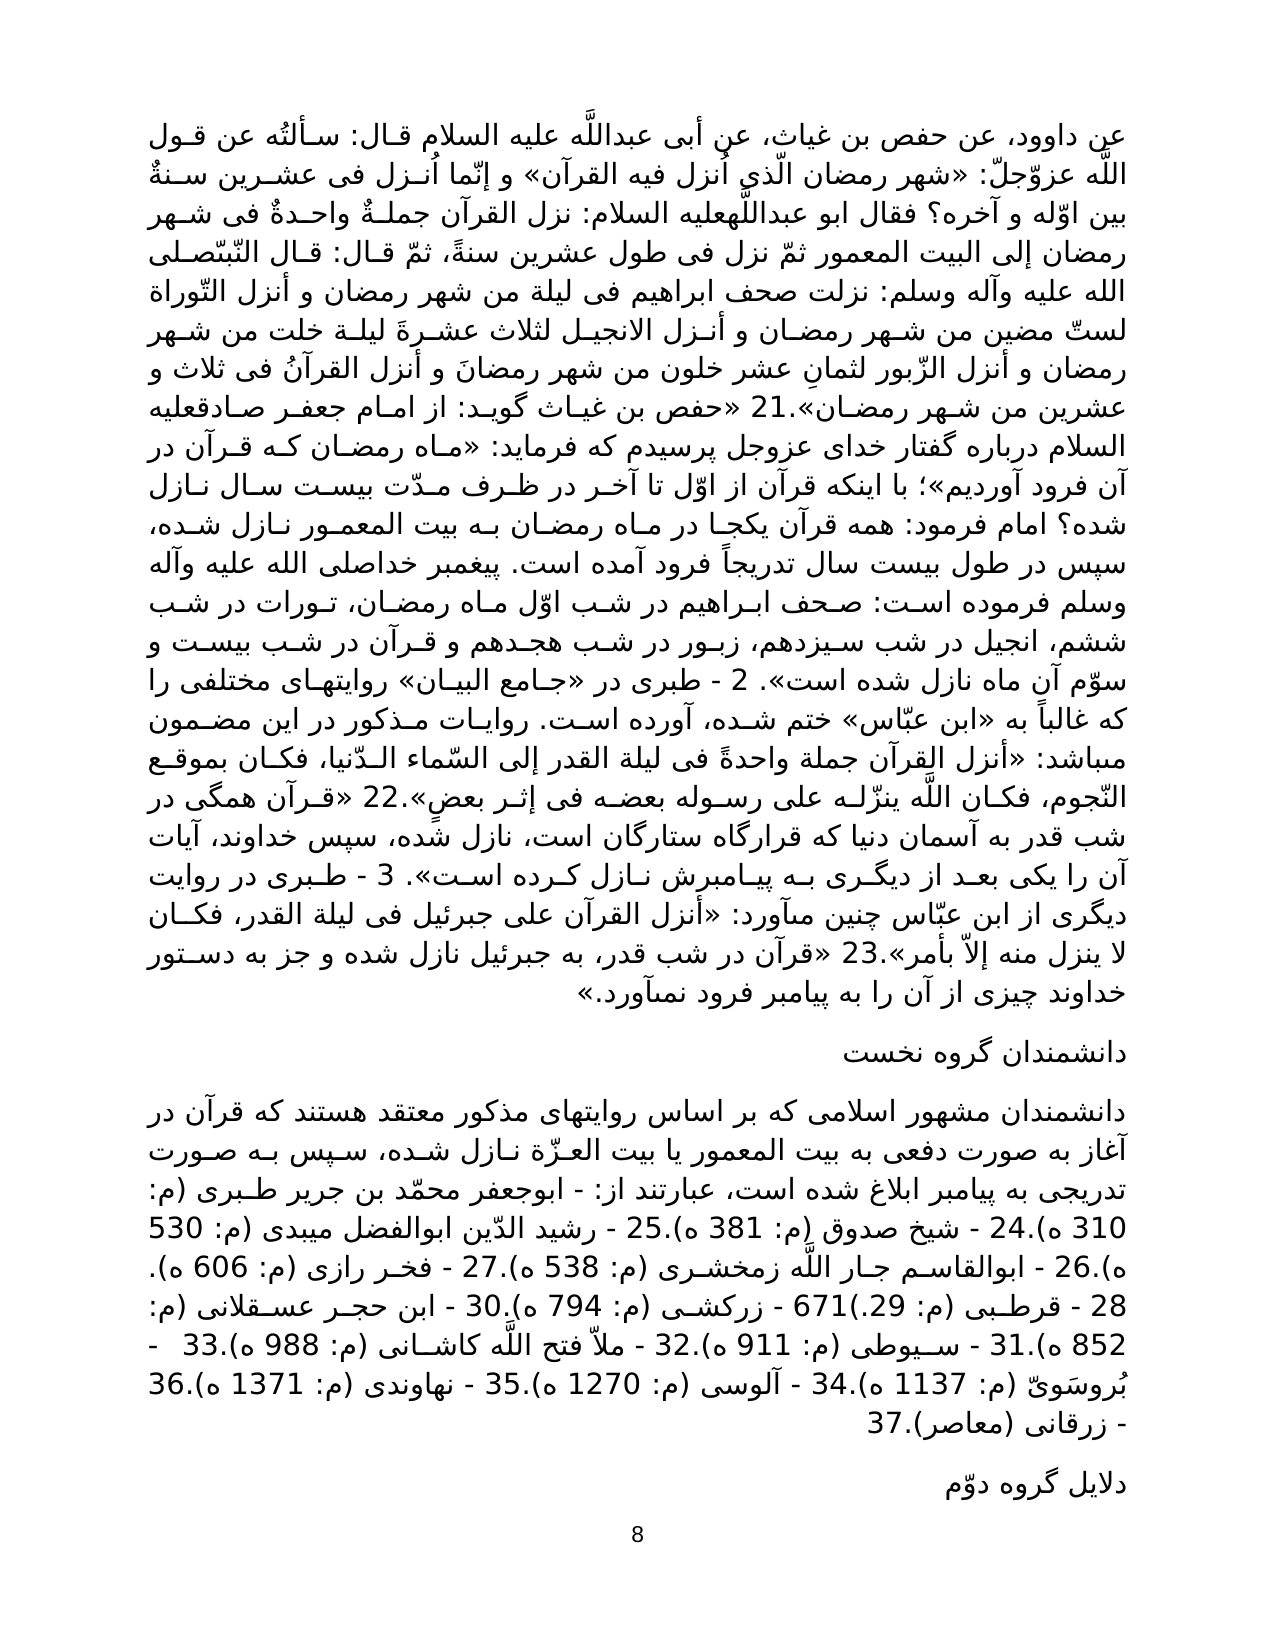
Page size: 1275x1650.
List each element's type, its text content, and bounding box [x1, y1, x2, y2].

text دانشمندان مشهور اسلامى که بر اساس روایت‏هاى مذکور معتقد هستند که قرآن در آغاز به صورت دفعى به بیت المعمور یا بیت العزّة نازل شده، سپس به صورت تدریجى به پیامبر ابلاغ شده است، عبارتند از: - ابوجعفر محمّد بن جریر طبرى (م: 310 ه).24 - شیخ صدوق (م: 381 ه).25 - رشید الدّین ابوالفضل میبدى (م: 530 ه).26 - ابوالقاسم جار اللَّه زمخشرى (م: 538 ه).27 - فخر رازى (م: 606 ه).28 - قرطبى (م: 29.)671 - زرکشى (م: 794 ه).30 - ابن حجر عسقلانى (م: 852 ه).31 - سیوطى (م: 911 ه).32 - ملاّ فتح اللَّه کاشانى (م: 988 ه).33 - بُروسَوىّ (م: 1137 ه).34 - آلوسى (م: 1270 ه).35 - نهاوندى (م: 1371 ه).36 - زرقانى (معاصر).37 [148, 1095, 1127, 1440]
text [148, 118, 1127, 1009]
text دلایل گروه دوّم [148, 1466, 1127, 1500]
text دانشمندان گروه نخست [148, 1035, 1127, 1069]
